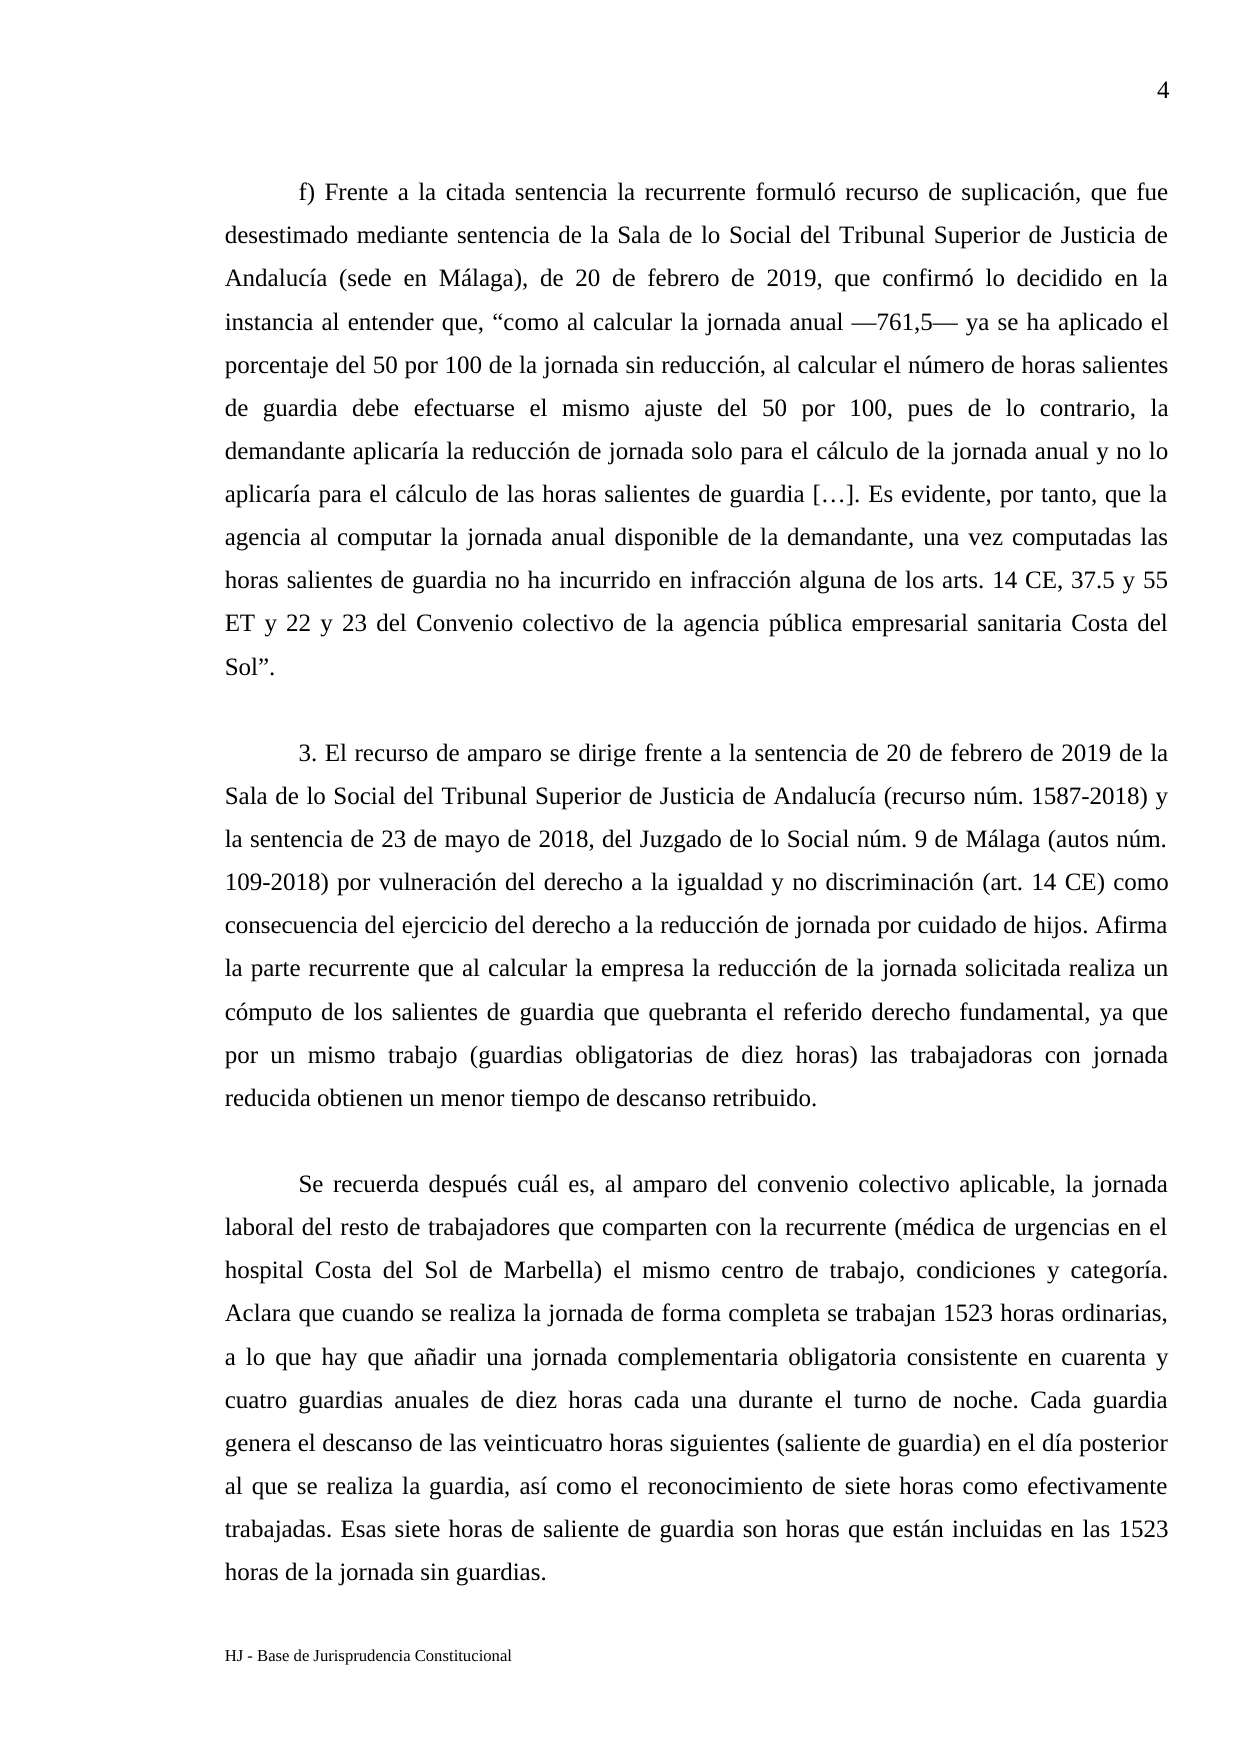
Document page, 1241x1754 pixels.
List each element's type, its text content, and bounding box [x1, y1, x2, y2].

text f) Frente a la citada sentencia la recurrente formuló recurso de suplicación, que fue desestimado mediante sentencia de la Sala de lo Social del Tribunal Superior de Justicia de Andalucía (sede en Málaga), de 20 de febrero de 2019, que confirmó lo decidido en la instancia al entender que, “como al calcular la jornada anual —761,5— ya se ha aplicado el porcentaje del 50 por 100 de la jornada sin reducción, al calcular el número de horas salientes de guardia debe efectuarse el mismo ajuste del 50 por 100, pues de lo contrario, la demandante aplicaría la reducción de jornada solo para el cálculo de la jornada anual y no lo aplicaría para el cálculo de las horas salientes de guardia […]. Es evidente, por tanto, que la agencia al computar la jornada anual disponible de la demandante, una vez computadas las horas salientes de guardia no ha incurrido en infracción alguna de los arts. 14 CE, 37.5 y 55 ET y 22 y 23 del Convenio colectivo de la agencia pública empresarial sanitaria Costa del Sol”. [224, 177, 1169, 680]
text 3. El recurso de amparo se dirige frente a la sentencia de 20 de febrero de 2019 de la Sala de lo Social del Tribunal Superior de Justicia de Andalucía (recurso núm. 1587-2018) y la sentencia de 23 de mayo de 2018, del Juzgado de lo Social núm. 9 de Málaga (autos núm. 109-2018) por vulneración del derecho a la igualdad y no discriminación (art. 14 CE) como consecuencia del ejercicio del derecho a la reducción de jornada por cuidado de hijos. Afirma la parte recurrente que al calcular la empresa la reducción de la jornada solicitada realiza un cómputo de los salientes de guardia que quebranta el referido derecho fundamental, ya que por un mismo trabajo (guardias obligatorias de diez horas) las trabajadoras con jornada reducida obtienen un menor tiempo de descanso retribuido. [224, 738, 1169, 1112]
text Se recuerda después cuál es, al amparo del convenio colectivo aplicable, la jornada laboral del resto de trabajadores que comparten con la recurrente (médica de urgencias en el hospital Costa del Sol de Marbella) el mismo centro de trabajo, condiciones y categoría. Aclara que cuando se realiza la jornada de forma completa se trabajan 1523 horas ordinarias, a lo que hay que añadir una jornada complementaria obligatoria consistente en cuarenta y cuatro guardias anuales de diez horas cada una durante el turno de noche. Cada guardia genera el descanso de las veinticuatro horas siguientes (saliente de guardia) en el día posterior al que se realiza la guardia, así como el reconocimiento de siete horas como efectivamente trabajadas. Esas siete horas de saliente de guardia son horas que están incluidas en las 1523 horas de la jornada sin guardias. [224, 1169, 1169, 1586]
